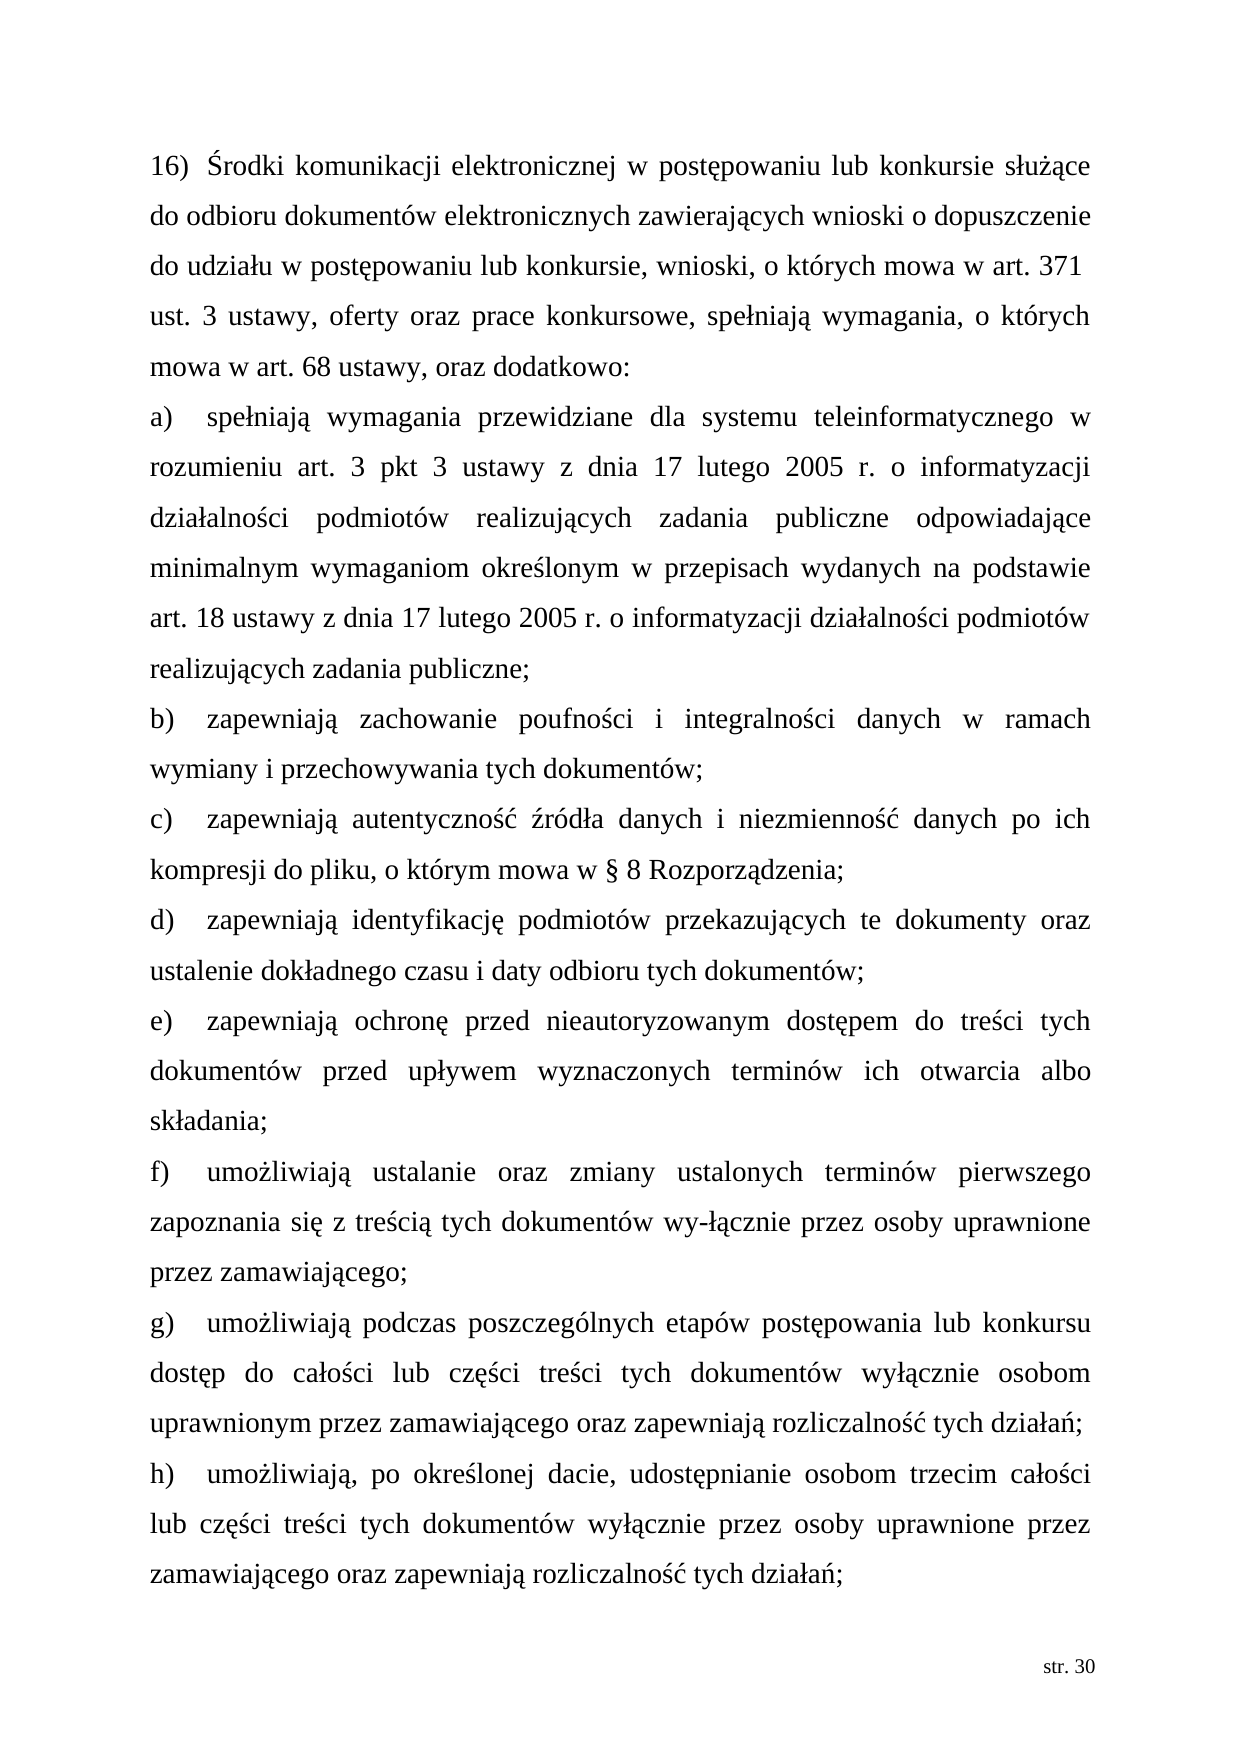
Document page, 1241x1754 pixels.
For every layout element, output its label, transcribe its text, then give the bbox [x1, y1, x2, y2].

text d) zapewniają identyfikację podmiotów przekazujących te dokumenty oraz ustalenie dokładnego czasu i daty odbioru tych dokumentów; [149, 902, 1092, 986]
text b) zapewniają zachowanie poufności i integralności danych w ramach wymiany i przechowywania tych dokumentów; [149, 701, 1092, 785]
text f) umożliwiają ustalanie oraz zmiany ustalonych terminów pierwszego zapoznania się z treścią tych dokumentów wy-łącznie przez osoby uprawnione przez zamawiającego; [149, 1154, 1092, 1288]
text h) umożliwiają, po określonej dacie, udostępnianie osobom trzecim całości lub części treści tych dokumentów wyłącznie przez osoby uprawnione przez zamawiającego oraz zapewniają rozliczalność tych działań; [149, 1456, 1092, 1590]
text 16) Środki komunikacji elektronicznej w postępowaniu lub konkursie służące do odbioru dokumentów elektronicznych zawierających wnioski o dopuszczenie do udziału w postępowaniu lub konkursie, wnioski, o których mowa w art. 371 ust. 3 ustawy, oferty oraz prace konkursowe, spełniają wymagania, o których mowa w art. 68 ustawy, oraz dodatkowo: [149, 148, 1092, 382]
text c) zapewniają autentyczność źródła danych i niezmienność danych po ich kompresji do pliku, o którym mowa w § 8 Rozporządzenia; [149, 802, 1092, 886]
text g) umożliwiają podczas poszczególnych etapów postępowania lub konkursu dostęp do całości lub części treści tych dokumentów wyłącznie osobom uprawnionym przez zamawiającego oraz zapewniają rozliczalność tych działań; [149, 1305, 1092, 1439]
text e) zapewniają ochronę przed nieautoryzowanym dostępem do treści tych dokumentów przed upływem wyznaczonych terminów ich otwarcia albo składania; [149, 1003, 1092, 1137]
text a) spełniają wymagania przewidziane dla systemu teleinformatycznego w rozumieniu art. 3 pkt 3 ustawy z dnia 17 lutego 2005 r. o informatyzacji działalności podmiotów realizujących zadania publiczne odpowiadające minimalnym wymaganiom określonym w przepisach wydanych na podstawie art. 18 ustawy z dnia 17 lutego 2005 r. o informatyzacji działalności podmiotów realizujących zadania publiczne; [149, 399, 1092, 684]
